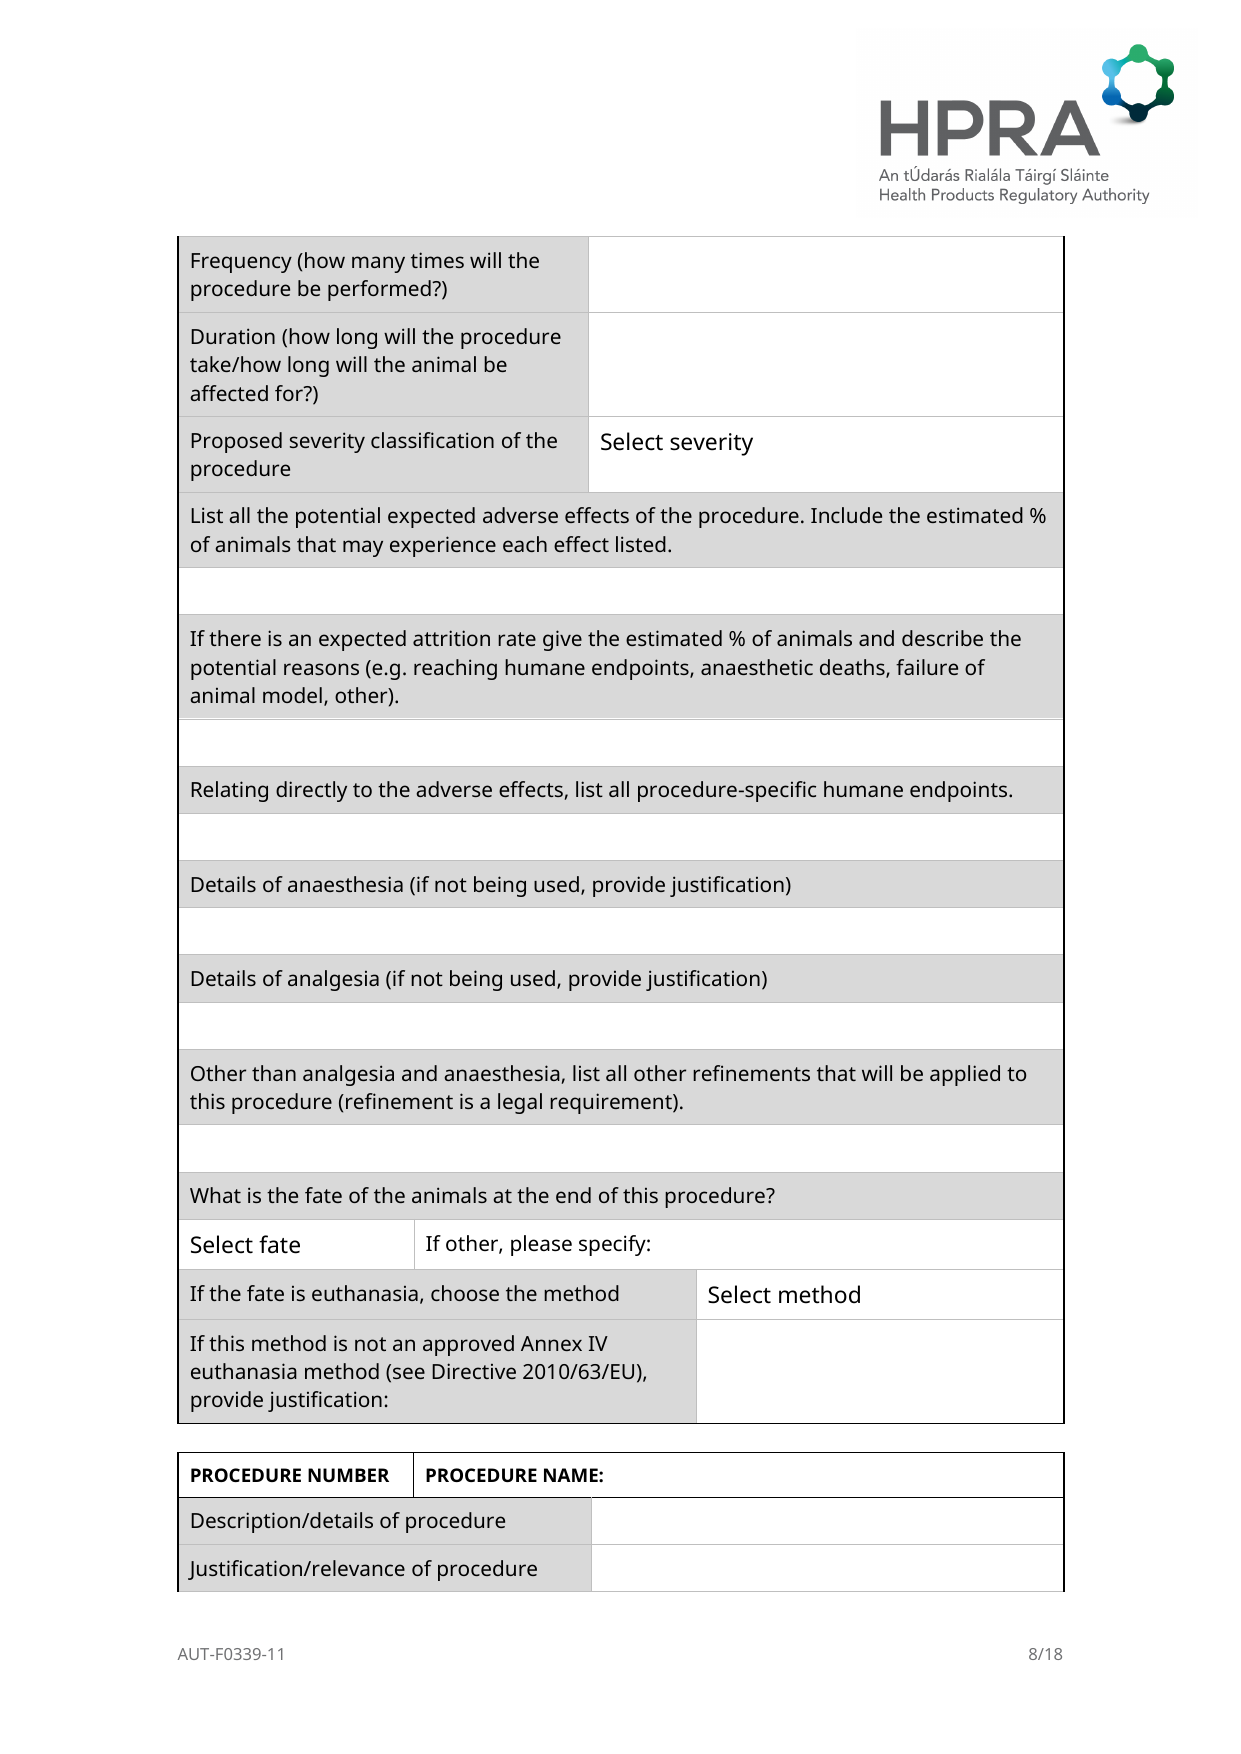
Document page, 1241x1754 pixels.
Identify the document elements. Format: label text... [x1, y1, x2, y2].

table_cell Justification/relevance of procedure [179, 1545, 591, 1591]
table_cell Description/details of procedure [179, 1498, 591, 1544]
table_cell Proposed severity classification of the procedure [179, 417, 588, 492]
table_cell [179, 568, 1063, 614]
table_header PROCEDURE NAME: [414, 1453, 1063, 1497]
table_cell [179, 814, 1063, 860]
table_cell What is the fate of the animals at the end of this procedure? [179, 1173, 1063, 1219]
table_header [179, 1453, 413, 1497]
table_cell [589, 313, 1063, 416]
table_cell Relating directly to the adverse effects, list all procedure-specific humane endpoints. [179, 767, 1063, 813]
table_cell If other, please specify: [415, 1220, 1063, 1269]
table_cell [179, 1003, 1063, 1049]
picture [855, 28, 1198, 218]
table_cell If the fate is euthanasia, choose the method [179, 1270, 696, 1319]
table_cell Details of anaesthesia (if not being used, provide justification) [179, 861, 1063, 907]
table_cell If there is an expected attrition rate give the estimated % of animals and describe the potential reasons (e.g. reaching humane endpoints, anaesthetic deaths, failure of animal model, other). [179, 615, 1063, 718]
table_cell List all the potential expected adverse effects of the procedure. Include the estimated % of animals that may experience each effect listed. [179, 493, 1063, 567]
table_cell If this method is not an approved Annex IV euthanasia method (see Directive 2010/63/EU), provide justification: [179, 1320, 696, 1423]
table_cell [592, 1545, 1063, 1591]
table_cell [592, 1498, 1063, 1544]
table_cell [179, 720, 1063, 766]
table_cell Details of analgesia (if not being used, provide justification) [179, 955, 1063, 1002]
table_cell Other than analgesia and anaesthesia, list all other refinements that will be applied to this procedure (refinement is a legal requirement). [179, 1050, 1063, 1124]
table_cell [179, 908, 1063, 954]
table_cell Duration (how long will the procedure take/how long will the animal be affected for?) [179, 313, 588, 416]
table_cell [589, 237, 1063, 312]
table_cell Frequency (how many times will the procedure be performed?) [179, 237, 588, 312]
table_cell [697, 1320, 1063, 1423]
table_cell [179, 1125, 1063, 1172]
